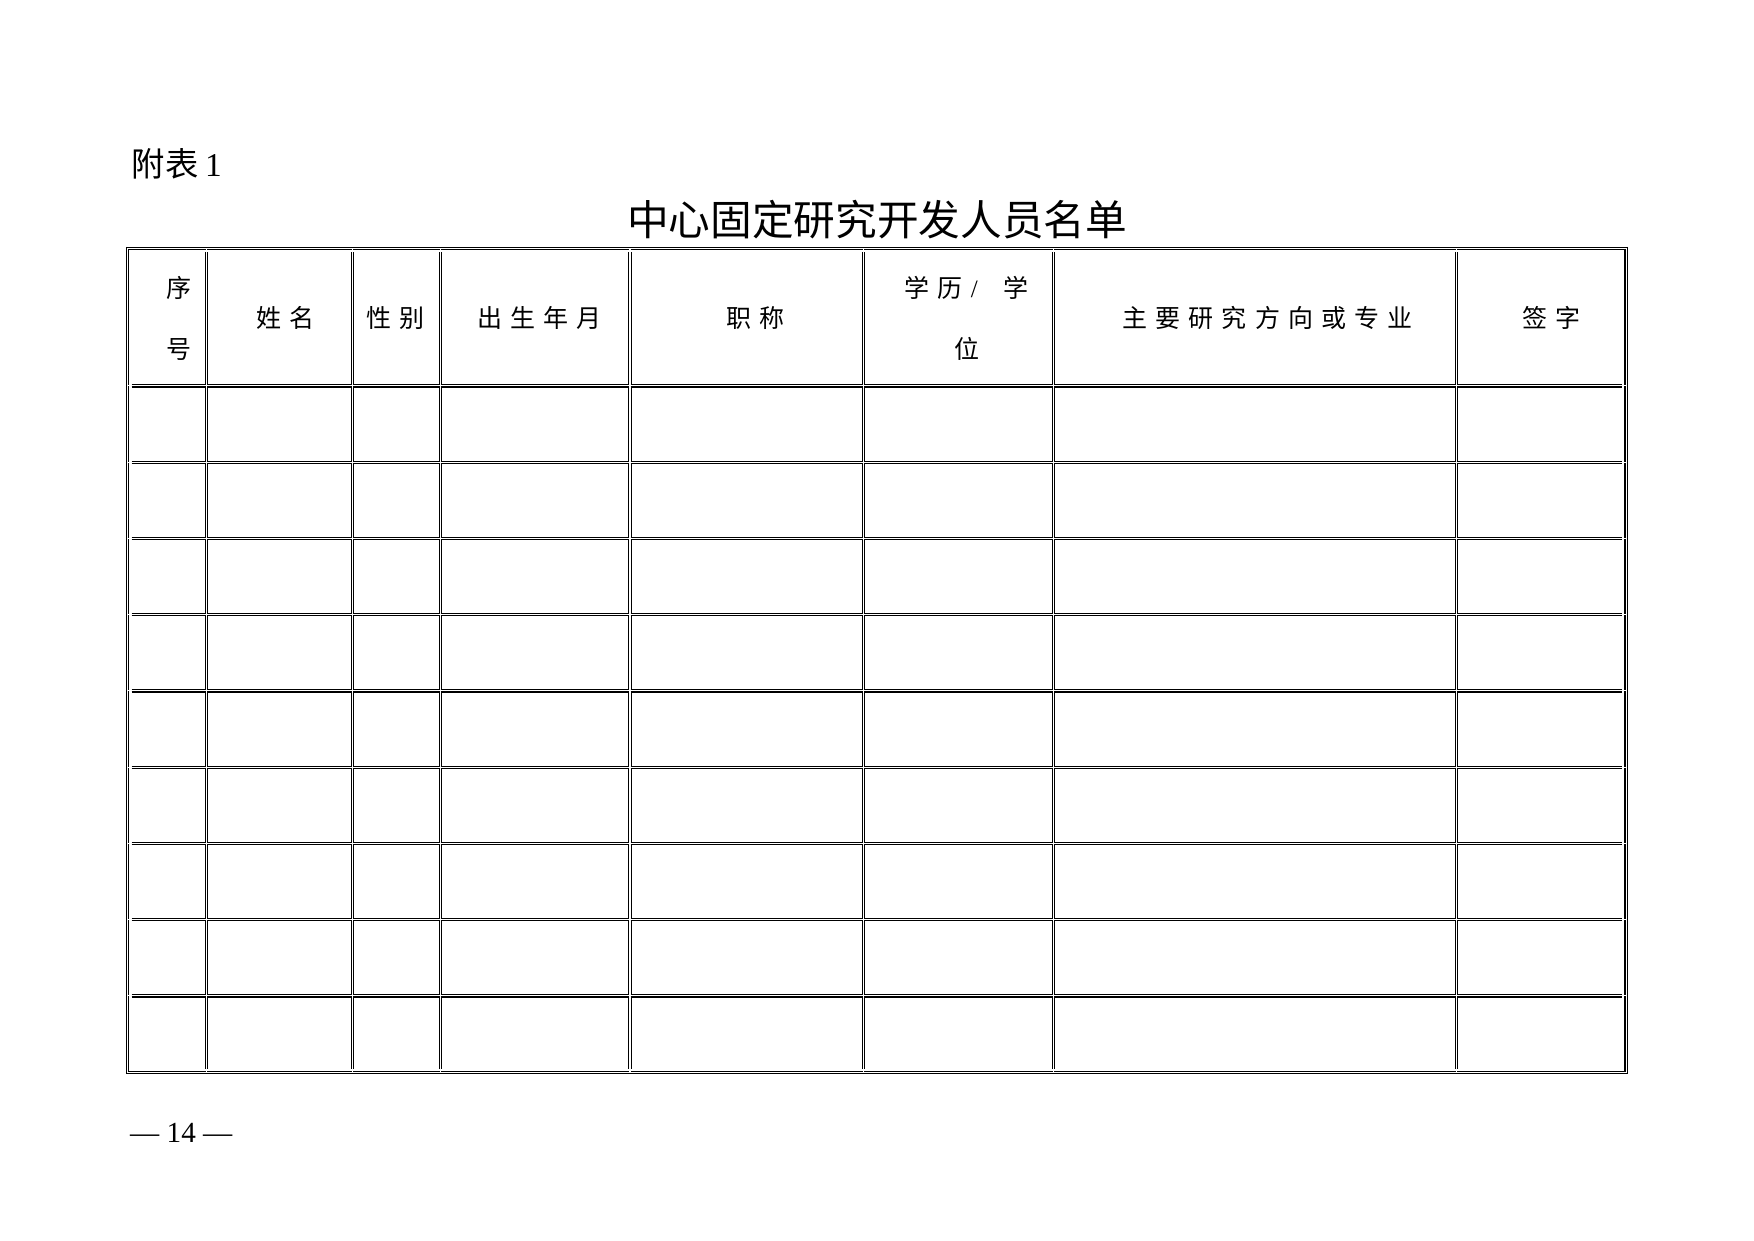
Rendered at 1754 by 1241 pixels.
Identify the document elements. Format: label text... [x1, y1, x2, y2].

table_cell [354, 540, 439, 613]
table_cell [632, 388, 862, 461]
table_cell [129, 537, 205, 613]
table_cell [1456, 613, 1626, 689]
table_header 签字 [1456, 250, 1624, 384]
table_cell [1456, 918, 1626, 994]
table_cell [208, 845, 351, 918]
table_cell [864, 998, 1053, 1071]
table_cell [208, 769, 351, 842]
table_header 性别 [353, 250, 440, 384]
table_cell [1458, 766, 1625, 842]
table_header 出生年月 [440, 248, 630, 384]
table_cell [1055, 464, 1455, 537]
table_cell [632, 464, 862, 537]
table_cell [129, 842, 205, 918]
table_cell [865, 845, 1052, 918]
table_cell [1055, 540, 1455, 613]
table_cell [208, 693, 351, 766]
table_cell [1458, 537, 1625, 613]
table_cell [1055, 921, 1455, 994]
table_cell [208, 540, 351, 613]
table_cell [632, 693, 862, 766]
table_cell [865, 921, 1052, 994]
table_cell [354, 845, 439, 918]
table_cell [1458, 842, 1625, 918]
table_cell [354, 388, 439, 461]
table_header 序号 [129, 248, 207, 384]
table_cell [632, 769, 862, 842]
table_cell [442, 540, 628, 613]
table_cell [128, 689, 207, 766]
table_header 学历/学位 [864, 250, 1053, 384]
table_cell [208, 616, 351, 689]
table_cell [129, 766, 205, 842]
table_cell [353, 998, 440, 1071]
table_cell [865, 616, 1052, 689]
table_cell [865, 769, 1052, 842]
table_cell [865, 693, 1052, 766]
table_cell [442, 616, 628, 689]
table_cell [630, 994, 864, 1071]
table_cell [129, 461, 205, 537]
table_cell [442, 845, 628, 918]
table_header 姓名 [207, 248, 353, 384]
table_cell [442, 464, 628, 537]
table_cell [632, 845, 862, 918]
table_cell [354, 616, 439, 689]
table_cell [1055, 388, 1455, 461]
table_cell [128, 918, 207, 994]
table_cell [1055, 616, 1455, 689]
table_cell [632, 921, 862, 994]
table_cell [865, 464, 1052, 537]
table_cell [1055, 693, 1455, 766]
table_cell [208, 921, 351, 994]
table_cell [1054, 998, 1456, 1071]
table_cell [128, 384, 207, 461]
table_cell [865, 388, 1052, 461]
table_cell [208, 388, 351, 461]
table_cell [440, 994, 630, 1071]
table_cell [1055, 769, 1455, 842]
table_cell [1456, 384, 1626, 461]
table_cell [354, 769, 439, 842]
table_cell [1055, 845, 1455, 918]
table_cell [354, 921, 439, 994]
table_cell [632, 540, 862, 613]
table_header 主要研究方向或专业 [1054, 250, 1456, 384]
table_cell [442, 769, 628, 842]
table_cell [1458, 461, 1625, 537]
table_cell [207, 994, 353, 1071]
text 中心固定研究开发人员名单 [132, 188, 1622, 247]
table_cell [865, 540, 1052, 613]
table_cell [632, 616, 862, 689]
table_cell [354, 693, 439, 766]
table_cell [354, 464, 439, 537]
table_cell [442, 921, 628, 994]
table_header 职称 [630, 248, 864, 384]
table_cell [1456, 994, 1626, 1071]
table_cell [128, 994, 207, 1071]
table_cell [208, 464, 351, 537]
table_cell [442, 388, 628, 461]
table_cell [442, 693, 628, 766]
table_cell [1456, 689, 1626, 766]
table_cell [128, 613, 207, 689]
text 附表1 [132, 130, 1622, 188]
